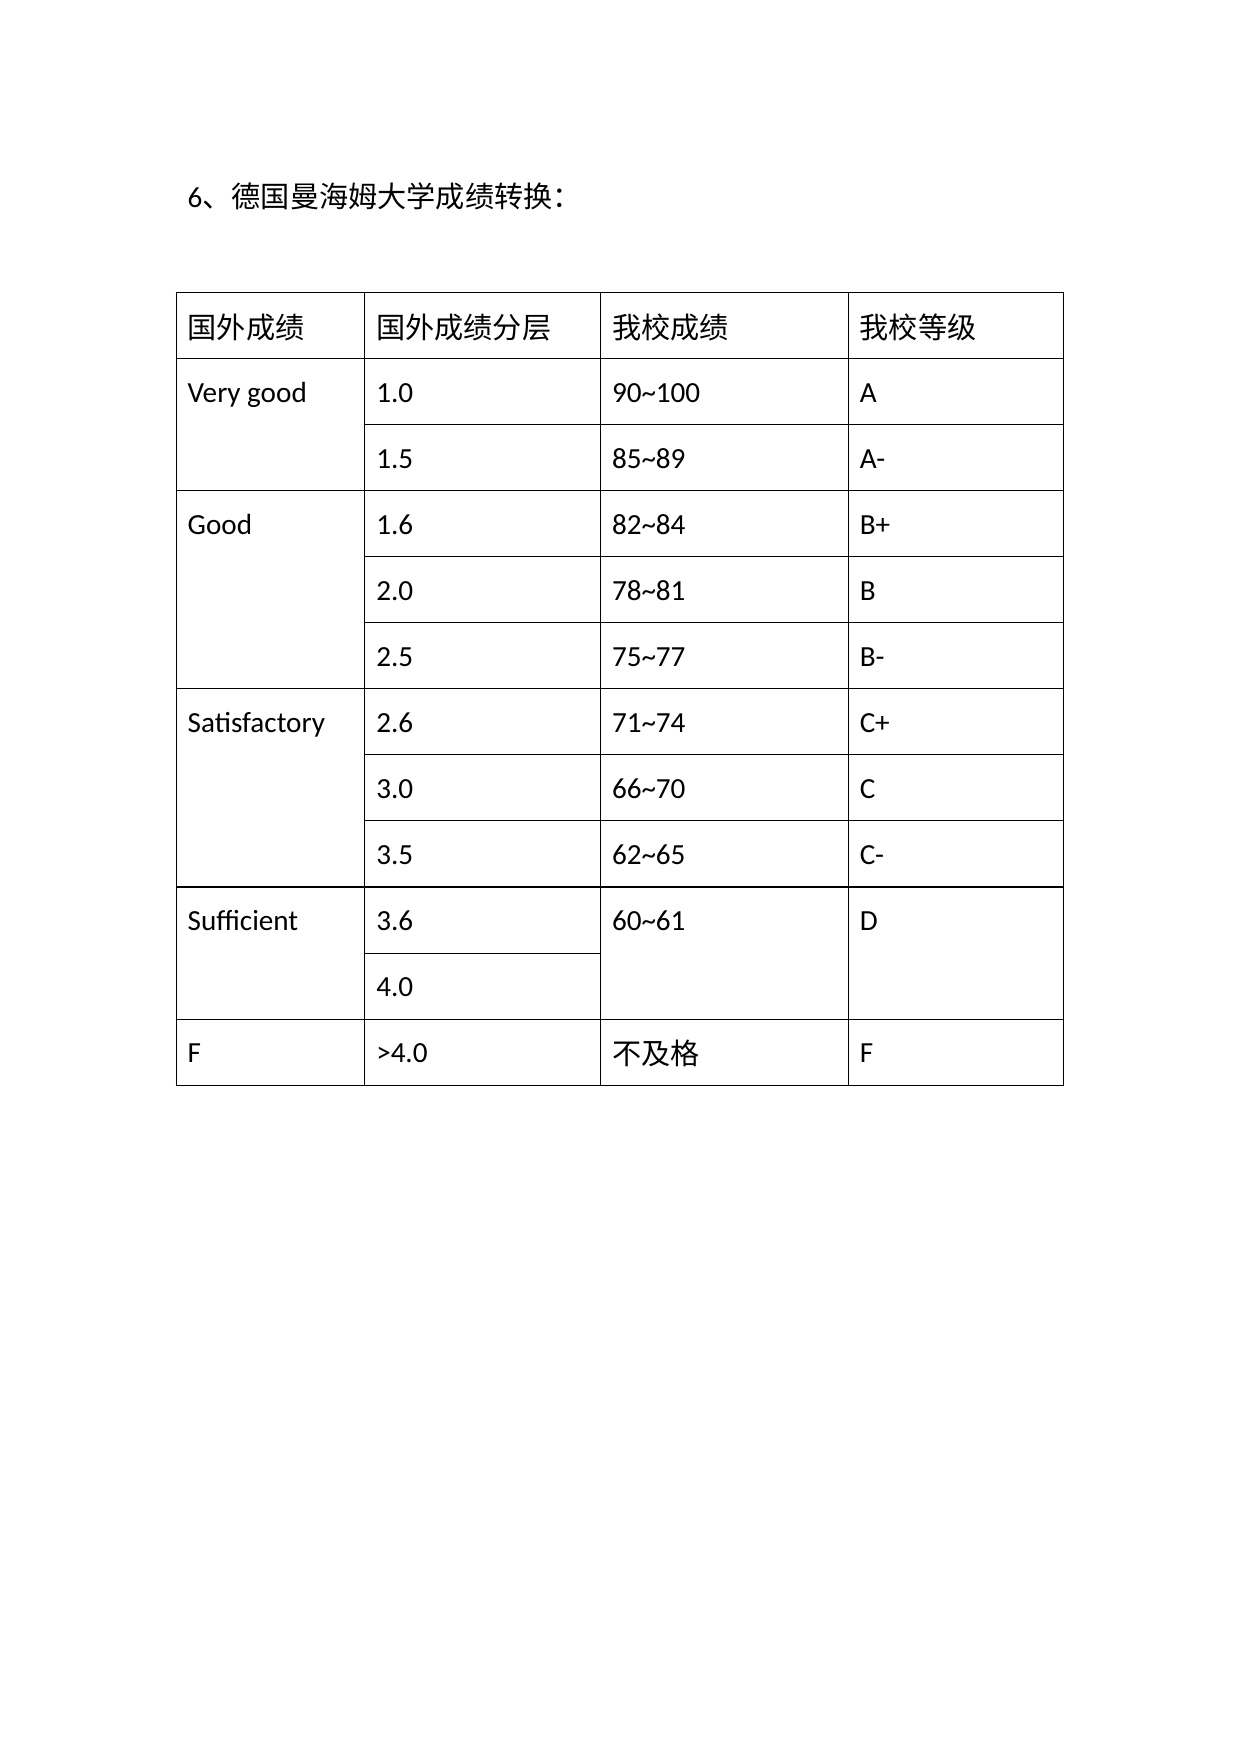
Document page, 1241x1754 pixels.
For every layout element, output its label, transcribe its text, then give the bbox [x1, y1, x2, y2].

table_cell 2.5 [365, 623, 600, 688]
table_cell Sufficient [177, 888, 364, 1018]
table_cell 2.6 [365, 689, 600, 754]
table_cell A [849, 359, 1063, 424]
table_header 国外成绩分层 [365, 293, 600, 358]
table_header 我校等级 [849, 293, 1063, 358]
table_cell 75~77 [601, 623, 848, 688]
table_cell 60~61 [601, 888, 848, 1018]
table_cell 3.6 [365, 888, 600, 952]
table_cell C+ [849, 689, 1063, 754]
table_cell 71~74 [601, 689, 848, 754]
table_cell 3.0 [365, 755, 600, 820]
table_cell 1.6 [365, 491, 600, 556]
table_cell 3.5 [365, 821, 600, 886]
table_cell A- [849, 425, 1063, 490]
table_cell 85~89 [601, 425, 848, 490]
table_cell >4.0 [365, 1020, 600, 1084]
table_cell C [849, 755, 1063, 820]
table_cell 4.0 [365, 954, 600, 1018]
table_cell 66~70 [601, 755, 848, 820]
table_cell 2.0 [365, 557, 600, 622]
table_cell 90~100 [601, 359, 848, 424]
table_cell Good [177, 491, 364, 688]
table_cell C- [849, 821, 1063, 886]
table_cell Very good [177, 359, 364, 490]
table_cell 62~65 [601, 821, 848, 886]
table_header 国外成绩 [177, 293, 364, 358]
table_cell F [177, 1020, 364, 1084]
table_cell 78~81 [601, 557, 848, 622]
table_cell B [849, 557, 1063, 622]
table_cell 82~84 [601, 491, 848, 556]
table_cell F [849, 1020, 1063, 1084]
table_cell 1.0 [365, 359, 600, 424]
table_cell Satisfactory [177, 689, 364, 886]
table_cell 1.5 [365, 425, 600, 490]
table_header 我校成绩 [601, 293, 848, 358]
text 6、德国曼海姆大学成绩转换： [187, 162, 1053, 227]
table_cell D [849, 888, 1063, 1018]
table_cell B+ [849, 491, 1063, 556]
table_cell 不及格 [601, 1020, 848, 1084]
table_cell B- [849, 623, 1063, 688]
